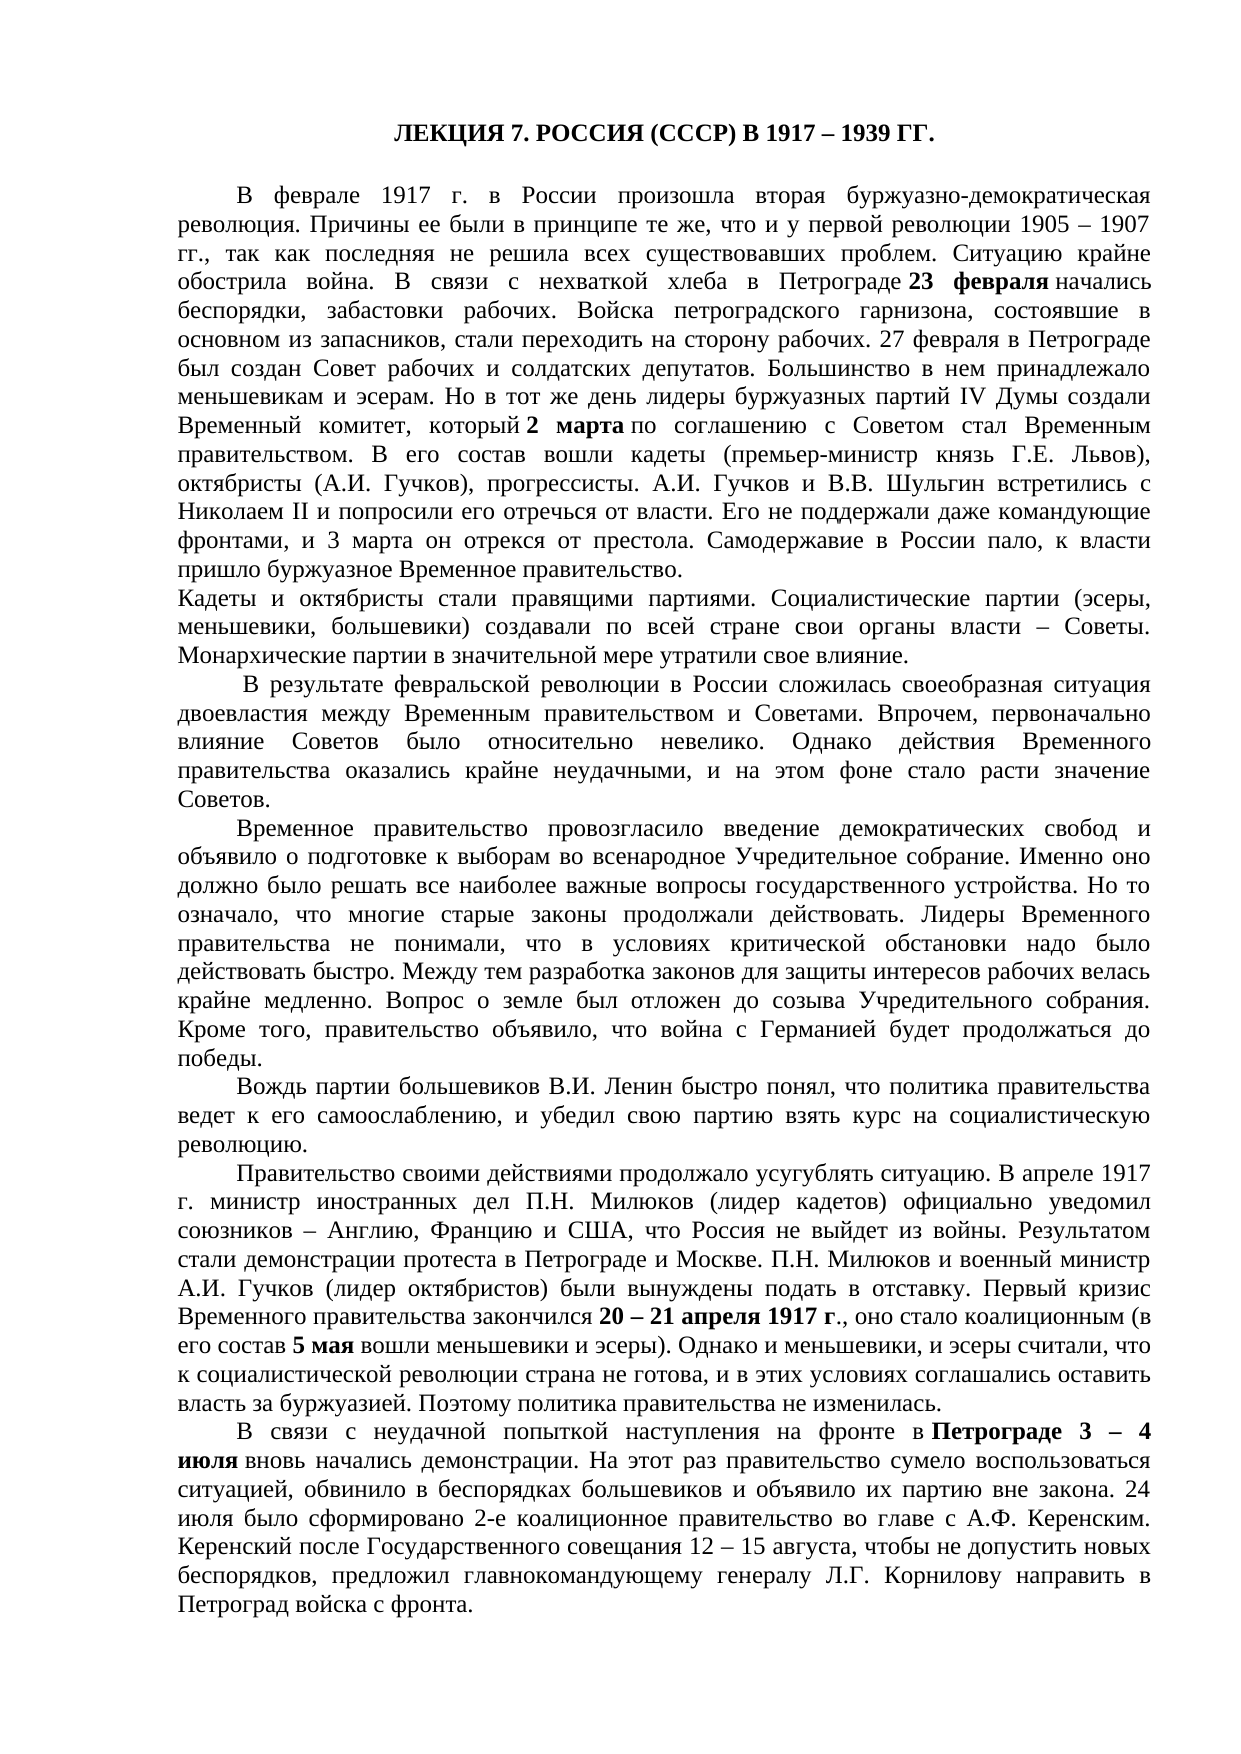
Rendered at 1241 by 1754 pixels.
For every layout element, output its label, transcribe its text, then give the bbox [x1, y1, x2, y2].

text Правительство своими действиями продолжало усугублять ситуацию. В апреле 1917 г. министр иностранных дел П.Н. Милюков (лидер кадетов) официально уведомил союзников – Англию, Францию и США, что Россия не выйдет из войны. Результатом стали демонстрации протеста в Петрограде и Москве. П.Н. Милюков и военный министр А.И. Гучков (лидер октябристов) были вынуждены подать в отставку. Первый кризис Временного правительства закончился 20 – 21 апреля 1917 г., оно стало коалиционным (в его состав 5 мая вошли меньшевики и эсеры). Однако и меньшевики, и эсеры считали, что к социалистической революции страна не готова, и в этих условиях соглашались оставить власть за буржуазией. Поэтому политика правительства не изменилась. [177, 1158, 1152, 1416]
text Вождь партии большевиков В.И. Ленин быстро понял, что политика правительства ведет к его самоослаблению, и убедил свою партию взять курс на социалистическую революцию. [177, 1071, 1152, 1158]
text В феврале 1917 г. в России произошла вторая буржуазно-демократическая революция. Причины ее были в принципе те же, что и у первой революции 1905 – 1907 гг., так как последняя не решила всех существовавших проблем. Ситуацию крайне обострила война. В связи с нехваткой хлеба в Петрограде 23 февраля начались беспорядки, забастовки рабочих. Войска петроградского гарнизона, состоявшие в основном из запасников, стали переходить на сторону рабочих. 27 февраля в Петрограде был создан Совет рабочих и солдатских депутатов. Большинство в нем принадлежало меньшевикам и эсерам. Но в тот же день лидеры буржуазных партий IV Думы создали Временный комитет, который 2 марта по соглашению с Советом стал Временным правительством. В его состав вошли кадеты (премьер-министр князь Г.Е. Львов), октябристы (А.И. Гучков), прогрессисты. А.И. Гучков и В.В. Шульгин встретились с Николаем II и попросили его отречься от власти. Его не поддержали даже командующие фронтами, и 3 марта он отрекся от престола. Самодержавие в России пало, к власти пришло буржуазное Временное правительство. [177, 180, 1152, 583]
text В результате февральской революции в России сложилась своеобразная ситуация двоевластия между Временным правительством и Советами. Впрочем, первоначально влияние Советов было относительно невелико. Однако действия Временного правительства оказались крайне неудачными, и на этом фоне стало расти значение Советов. [177, 669, 1152, 813]
text Кадеты и октябристы стали правящими партиями. Социалистические партии (эсеры, меньшевики, большевики) создавали по всей стране свои органы власти – Советы. Монархические партии в значительной мере утратили свое влияние. [177, 583, 1152, 669]
text Временное правительство провозгласило введение демократических свобод и объявило о подготовке к выборам во всенародное Учредительное собрание. Именно оно должно было решать все наиболее важные вопросы государственного устройства. Но то означало, что многие старые законы продолжали действовать. Лидеры Временного правительства не понимали, что в условиях критической обстановки надо было действовать быстро. Между тем разработка законов для защиты интересов рабочих велась крайне медленно. Вопрос о земле был отложен до созыва Учредительного собрания. Кроме того, правительство объявило, что война с Германией будет продолжаться до победы. [177, 813, 1152, 1071]
text В связи с неудачной попыткой наступления на фронте в Петрограде 3 – 4 июля вновь начались демонстрации. На этот раз правительство сумело воспользоваться ситуацией, обвинило в беспорядках большевиков и объявило их партию вне закона. 24 июля было сформировано 2-е коалиционное правительство во главе с А.Ф. Керенским. Керенский после Государственного совещания 12 – 15 августа, чтобы не допустить новых беспорядков, предложил главнокомандующему генералу Л.Г. Корнилову направить в Петроград войска с фронта. [177, 1416, 1152, 1618]
text ЛЕКЦИЯ 7. РОССИЯ (СССР) В 1917 – 1939 ГГ. [177, 118, 1152, 147]
